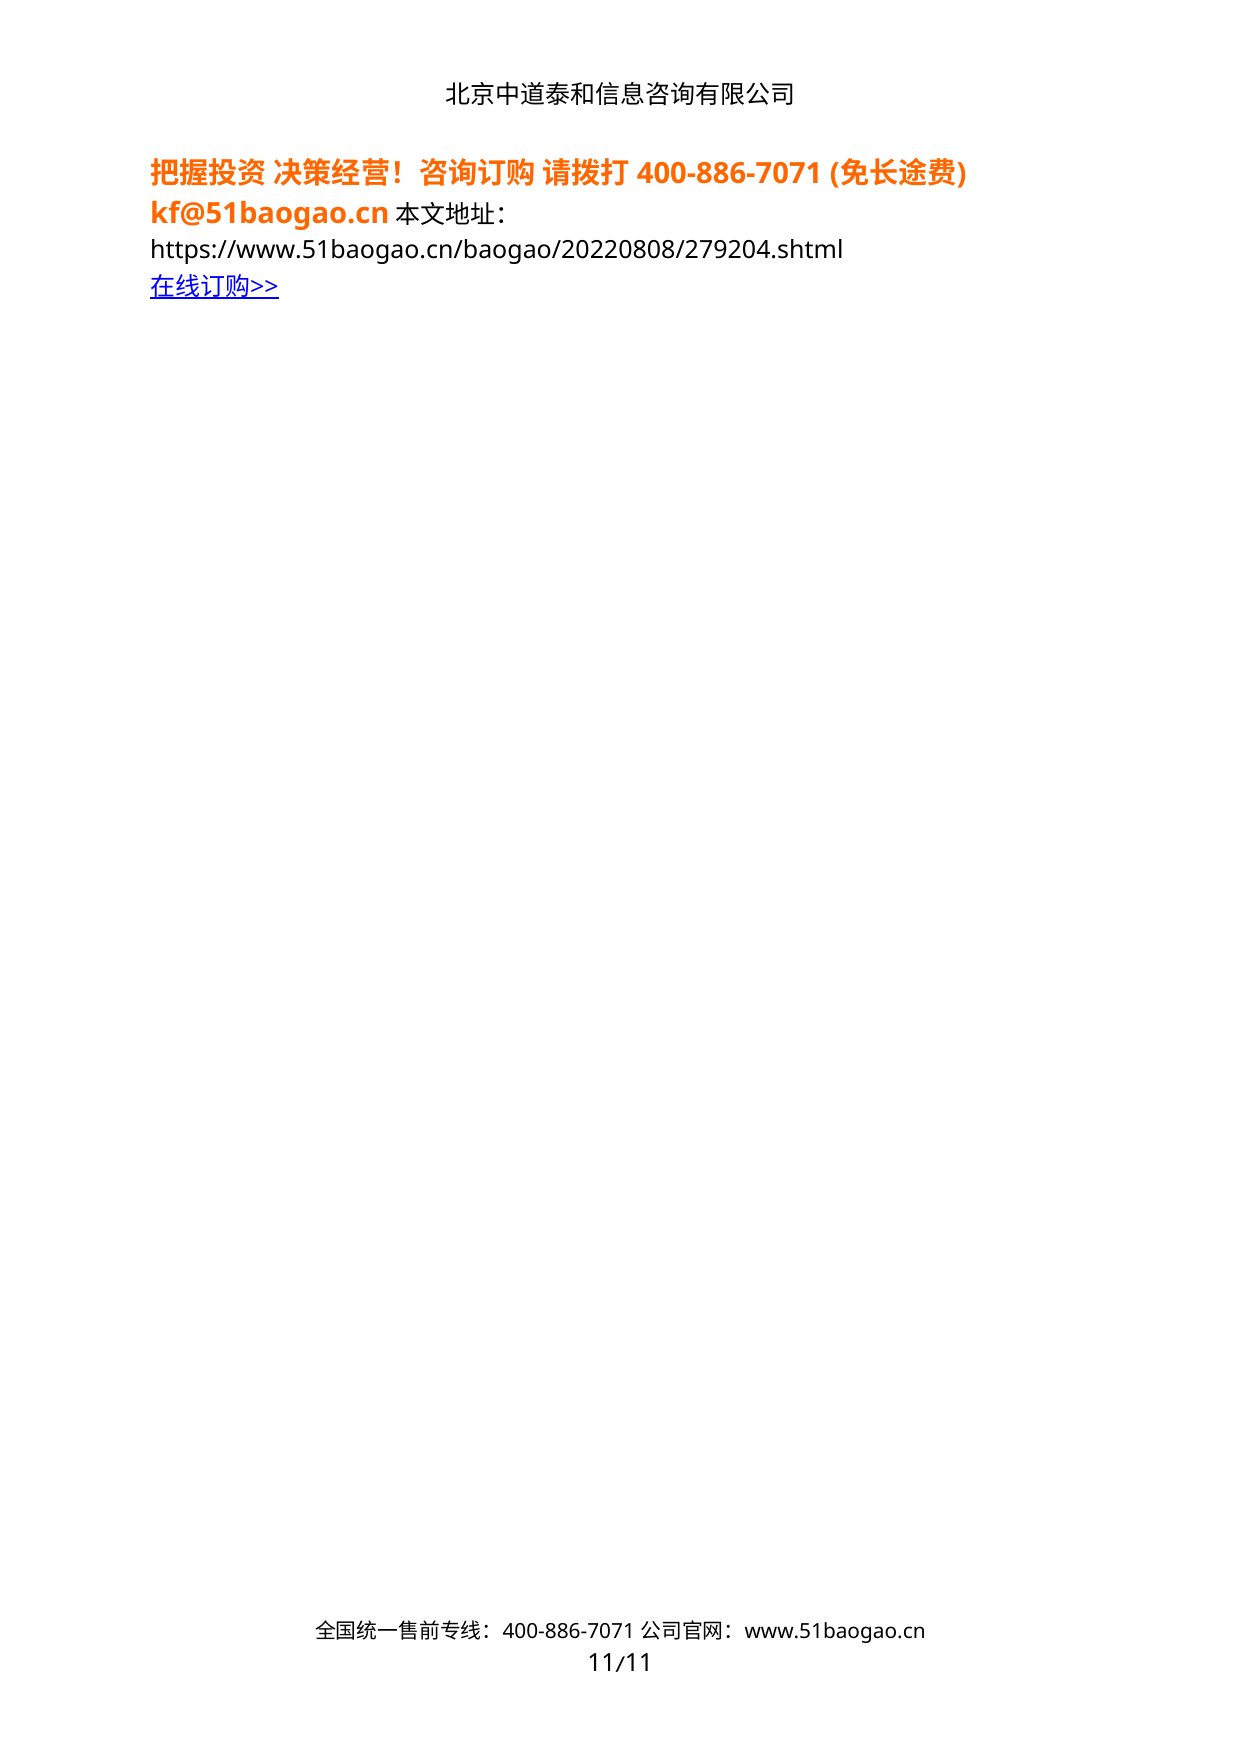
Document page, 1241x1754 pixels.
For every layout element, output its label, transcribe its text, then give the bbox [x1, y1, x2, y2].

text 把握投资 决策经营！咨询订购 请拨打 400-886-7071 (免长途费) kf@51baogao.cn本文地址：https://www.51baogao.cn/baogao/20220808/279204.shtml [150, 150, 1090, 266]
text 在线订购>> [150, 266, 1090, 302]
